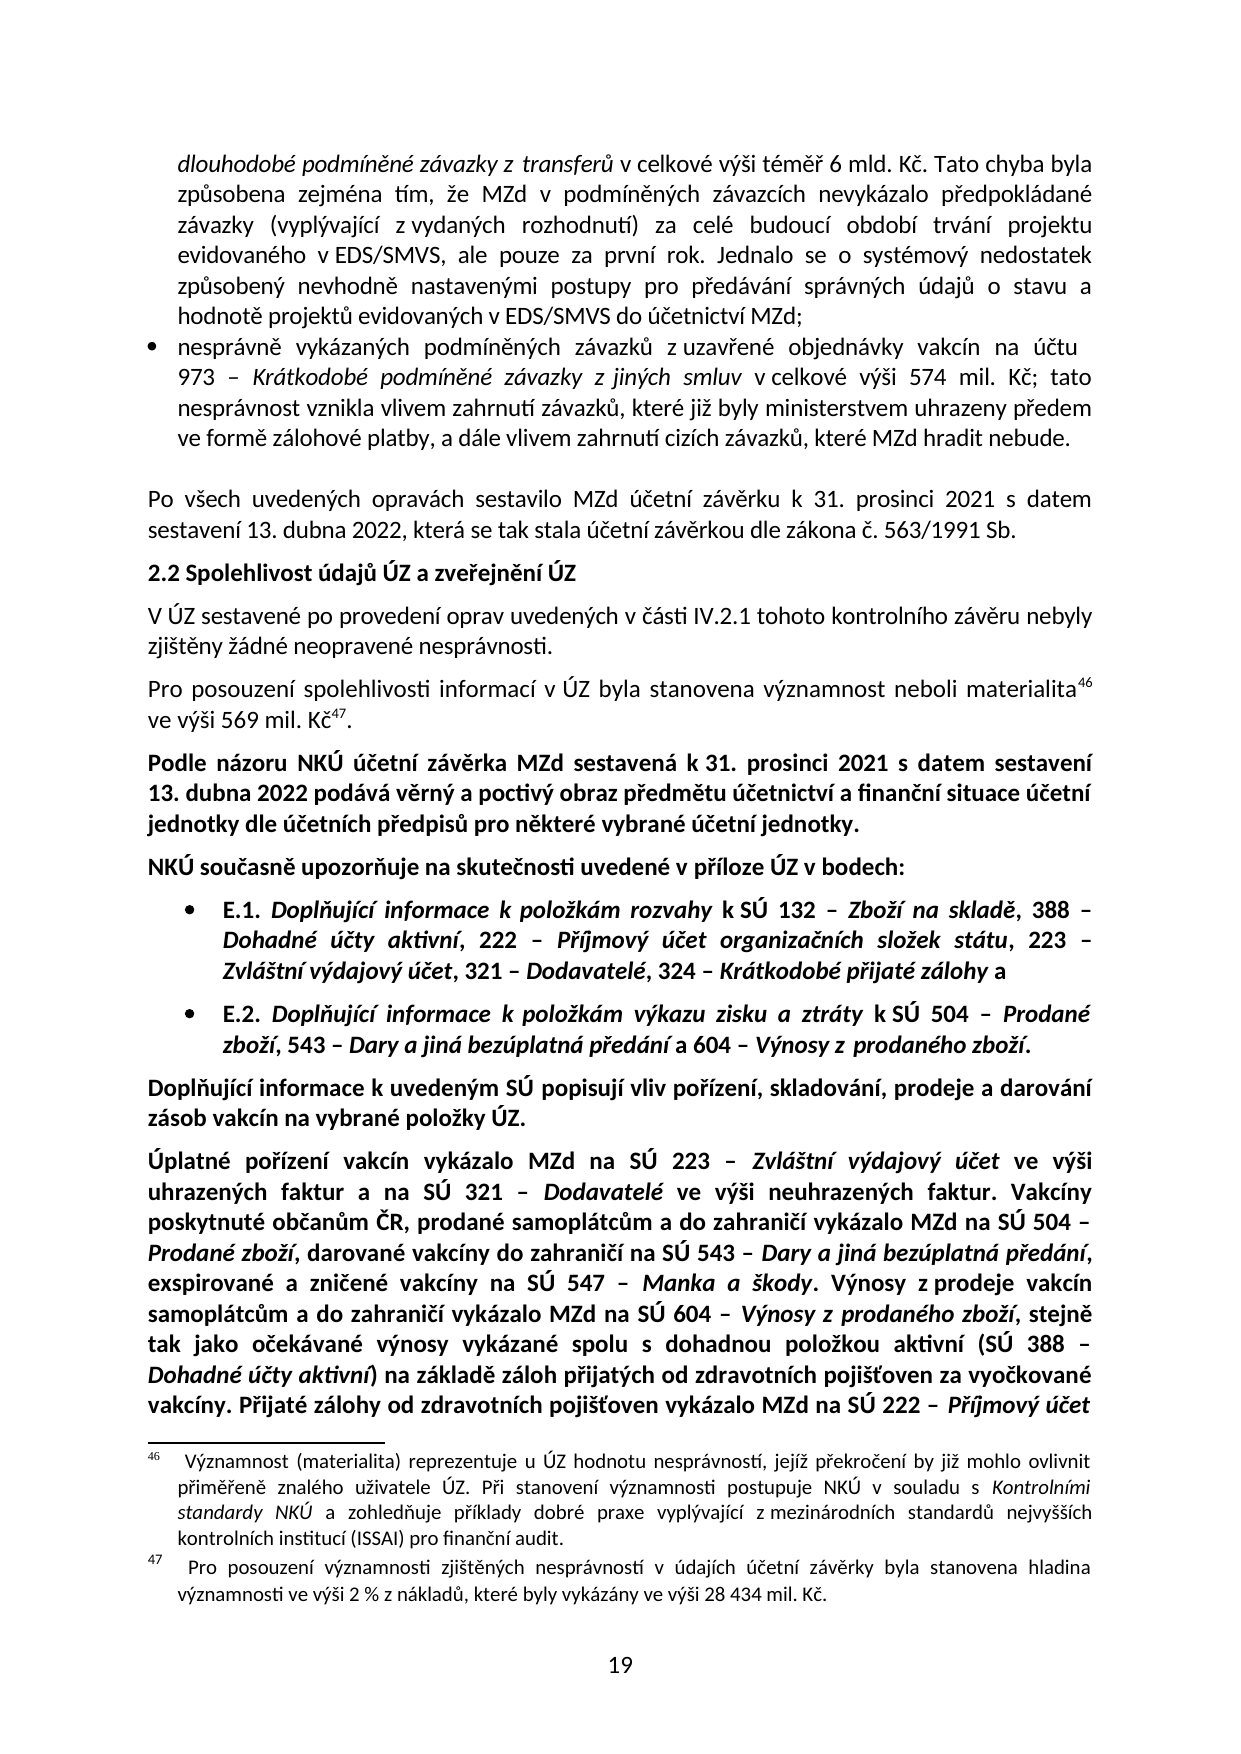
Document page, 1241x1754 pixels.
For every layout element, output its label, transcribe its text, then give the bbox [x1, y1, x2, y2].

text Po všech uvedených opravách sestavilo MZd účetní závěrku k 31. prosinci 2021 s datem sestavení 13. dubna 2022, která se tak stala účetní závěrkou dle zákona č. 563/1991 Sb. [148, 483, 1092, 544]
text Doplňující informace k uvedeným SÚ popisují vliv pořízení, skladování, prodeje a darování zásob vakcín na vybrané položky ÚZ. [148, 1072, 1092, 1133]
list E.2. Doplňující informace k položkám výkazu zisku a ztráty k SÚ 504 – Prodané zboží, 543 – Dary a jiná bezúplatná předání a 604 – Výnosy z prodaného zboží. [185, 998, 1092, 1059]
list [148, 148, 1092, 331]
subtitle 2.2 Spolehlivost údajů ÚZ a zveřejnění ÚZ [148, 557, 1092, 587]
list nesprávně vykázaných podmíněných závazků z uzavřené objednávky vakcín na účtu 973 – Krátkodobé podmíněné závazky z jiných smluv v celkové výši 574 mil. Kč; tato nesprávnost vznikla vlivem zahrnutí závazků, které již byly ministerstvem uhrazeny předem ve formě zálohové platby, a dále vlivem zahrnutí cizích závazků, které MZd hradit nebude. [148, 331, 1092, 453]
text NKÚ současně upozorňuje na skutečnosti uvedené v příloze ÚZ v bodech: [148, 851, 1092, 882]
text Pro posouzení spolehlivosti informací v ÚZ byla stanovena významnost neboli materialita ve výši 569 mil. Kč. [148, 673, 1092, 734]
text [148, 1145, 1092, 1420]
list E.1. Doplňující informace k položkám rozvahy k SÚ 132 – Zboží na skladě, 388 – Dohadné účty aktivní, 222 – Příjmový účet organizačních složek státu, 223 – Zvláštní výdajový účet, 321 – Dodavatelé, 324 – Krátkodobé přijaté zálohy a [185, 894, 1092, 986]
text V ÚZ sestavené po provedení oprav uvedených v části IV.2.1 tohoto kontrolního závěru nebyly zjištěny žádné neopravené nesprávnosti. [148, 600, 1092, 661]
text Podle názoru NKÚ účetní závěrka MZd sestavená k 31. prosinci 2021 s datem sestavení 13. dubna 2022 podává věrný a poctivý obraz předmětu účetnictví a finanční situace účetní jednotky dle účetních předpisů pro některé vybrané účetní jednotky. [148, 747, 1092, 839]
